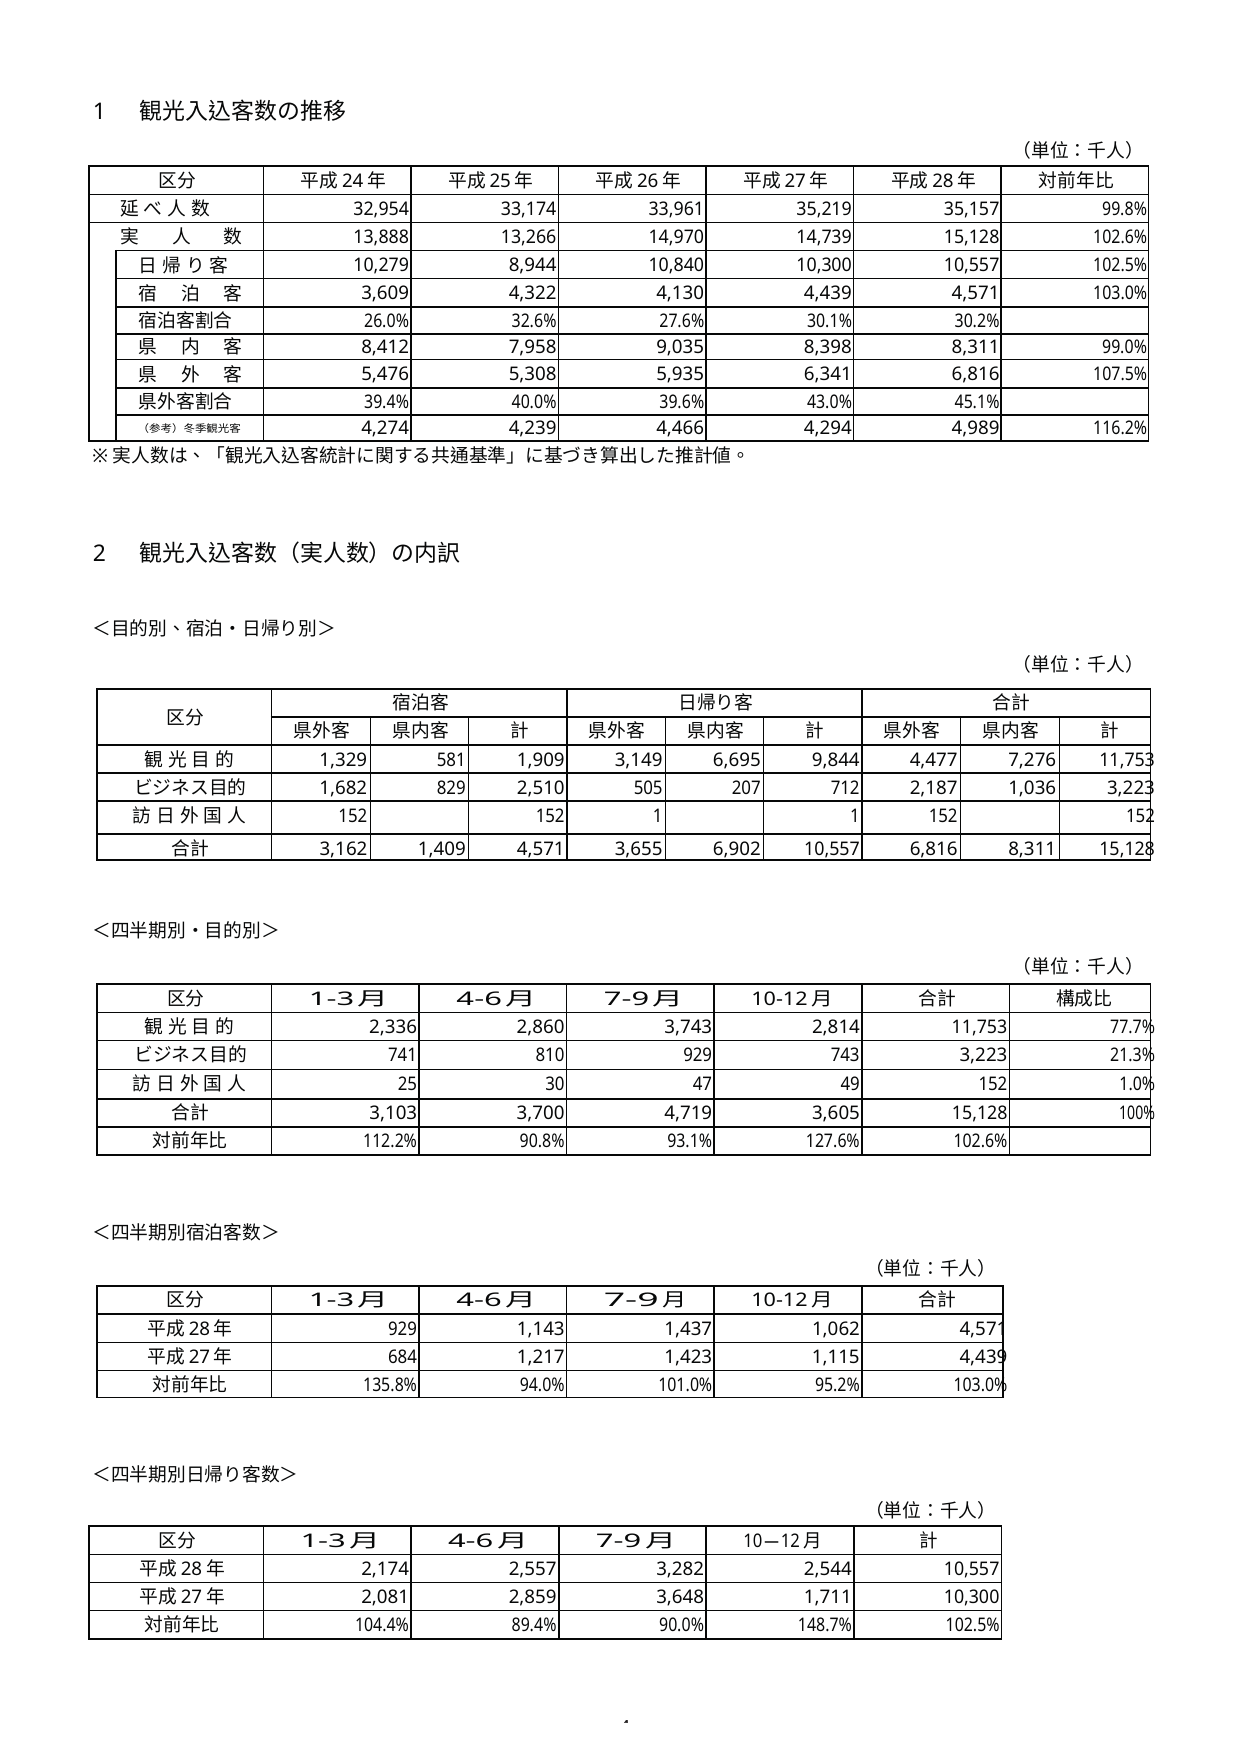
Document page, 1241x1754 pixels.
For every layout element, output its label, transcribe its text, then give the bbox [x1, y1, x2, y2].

table_cell 4,239 [412, 416, 558, 440]
table_cell 10,840 [559, 251, 705, 278]
text ＜四半期別日帰り客数＞ [92, 1461, 343, 1486]
table_cell 102.5% [1002, 251, 1148, 278]
table_cell 3,282 [560, 1555, 705, 1582]
table_cell 14,739 [707, 223, 853, 250]
subtitle 観光入込客数（実人数）の内訳 [93, 537, 1169, 568]
table_cell 116.2% [1002, 416, 1148, 440]
table_cell 県 内 客 [117, 335, 263, 359]
table_cell 9,035 [559, 335, 705, 359]
table_cell 5,476 [264, 360, 410, 387]
table_cell 2,859 [412, 1583, 558, 1610]
table_cell 1,711 [707, 1583, 853, 1610]
table_cell 2,174 [264, 1555, 410, 1582]
table_cell 県外客割合 [117, 389, 263, 414]
table_cell 30.1% [707, 308, 853, 332]
table_cell 15,128 [854, 223, 1000, 250]
table_cell 107.5% [1002, 360, 1148, 387]
text （単位：千人） [1012, 652, 1169, 677]
table_cell （参考）冬季観光客 [117, 416, 263, 440]
table_cell 27.6% [559, 308, 705, 332]
table_cell 10,557 [854, 251, 1000, 278]
table_cell 32,954 [264, 195, 410, 222]
table_cell 8,398 [707, 335, 853, 359]
table_cell 県 外 客 [117, 360, 263, 387]
table_cell 33,961 [559, 195, 705, 222]
table_cell 8,412 [264, 335, 410, 359]
text ＜四半期別宿泊客数＞ [92, 1219, 343, 1245]
table_cell 4,466 [559, 416, 705, 440]
list 観光入込客数の推移 [93, 95, 355, 126]
table_cell [1002, 308, 1148, 332]
table_cell 90.0% [560, 1611, 705, 1638]
table_header 計 [855, 1527, 1001, 1553]
text （単位：千人） [1012, 953, 1169, 979]
table_cell 平成28年 [90, 1555, 263, 1582]
table_cell 10,557 [855, 1555, 1001, 1582]
table_header 平成25年 [412, 167, 558, 193]
table_cell 39.4% [264, 389, 410, 414]
table_cell 102.6% [1002, 223, 1148, 250]
text ＜四半期別・目的別＞ [92, 917, 343, 943]
table_cell 4,130 [559, 279, 705, 306]
table_cell 4,571 [854, 279, 1000, 306]
table_cell 日 帰 り 客 [117, 251, 263, 278]
table_cell 13,888 [264, 223, 410, 250]
table_cell 4,439 [707, 279, 853, 306]
table_header 平成28年 [854, 167, 1000, 193]
table_cell 6,341 [707, 360, 853, 387]
table_cell 7,958 [412, 335, 558, 359]
table_cell 35,219 [707, 195, 853, 222]
table_cell [90, 250, 115, 440]
table_cell 10,300 [707, 251, 853, 278]
table_header 10-12月 [707, 1527, 853, 1553]
table_header 区分 [90, 1527, 263, 1553]
table_cell 43.0% [707, 389, 853, 414]
table_cell 99.0% [1002, 335, 1148, 359]
table_cell 39.6% [559, 389, 705, 414]
table_cell 89.4% [412, 1611, 558, 1638]
table_cell 宿泊客割合 [117, 308, 263, 332]
table_cell 8,944 [412, 251, 558, 278]
table_cell 104.4% [264, 1611, 410, 1638]
table_cell 35,157 [854, 195, 1000, 222]
table_cell 8,311 [854, 335, 1000, 359]
table_cell 3,648 [560, 1583, 705, 1610]
text ＜目的別、宿泊・日帰り別＞ [92, 616, 343, 641]
table_cell 40.0% [412, 389, 558, 414]
table_cell 2,081 [264, 1583, 410, 1610]
table_cell [1002, 389, 1148, 414]
table_cell 宿 泊 客 [117, 279, 263, 306]
table_header 1-3月 [264, 1527, 410, 1553]
table_cell 148.7% [707, 1611, 853, 1638]
table_cell 10,300 [855, 1583, 1001, 1610]
table_header 平成24年 [264, 167, 410, 193]
table_cell 14,970 [559, 223, 705, 250]
table_cell 対前年比 [90, 1611, 263, 1638]
table_header 平成27年 [707, 167, 853, 193]
table_cell 2,557 [412, 1555, 558, 1582]
table_header 4-6月 [412, 1527, 558, 1553]
text ※ 実人数は、「観光入込客統計に関する共通基準」に基づき算出した推計値。 [92, 443, 1169, 468]
table_cell 2,544 [707, 1555, 853, 1582]
text （単位：千人） [1012, 137, 1169, 162]
table_cell 5,308 [412, 360, 558, 387]
table_cell 45.1% [854, 389, 1000, 414]
table_cell 33,174 [412, 195, 558, 222]
text （単位：千人） [865, 1497, 998, 1522]
table_cell 103.0% [1002, 279, 1148, 306]
table_cell 4,274 [264, 416, 410, 440]
table_cell 平成27年 [90, 1583, 263, 1610]
table_header 7-9月 [560, 1527, 705, 1553]
table_cell 32.6% [412, 308, 558, 332]
table_cell 4,294 [707, 416, 853, 440]
table_cell 4,322 [412, 279, 558, 306]
table_cell 4,989 [854, 416, 1000, 440]
table_cell 10,279 [264, 251, 410, 278]
table_cell 26.0% [264, 308, 410, 332]
table_cell 30.2% [854, 308, 1000, 332]
table_cell 99.8% [1002, 195, 1148, 222]
table_header 平成26年 [559, 167, 705, 193]
table_cell 実 人 数 [90, 223, 263, 250]
text （単位：千人） [865, 1255, 998, 1281]
table_cell 5,935 [559, 360, 705, 387]
table_header 区分 [90, 167, 263, 193]
table_cell 3,609 [264, 279, 410, 306]
table_cell 6,816 [854, 360, 1000, 387]
table_cell 延 べ 人 数 [90, 195, 263, 222]
table_header 対前年比 [1002, 167, 1148, 193]
table_cell 13,266 [412, 223, 558, 250]
table_cell 102.5% [855, 1611, 1001, 1638]
